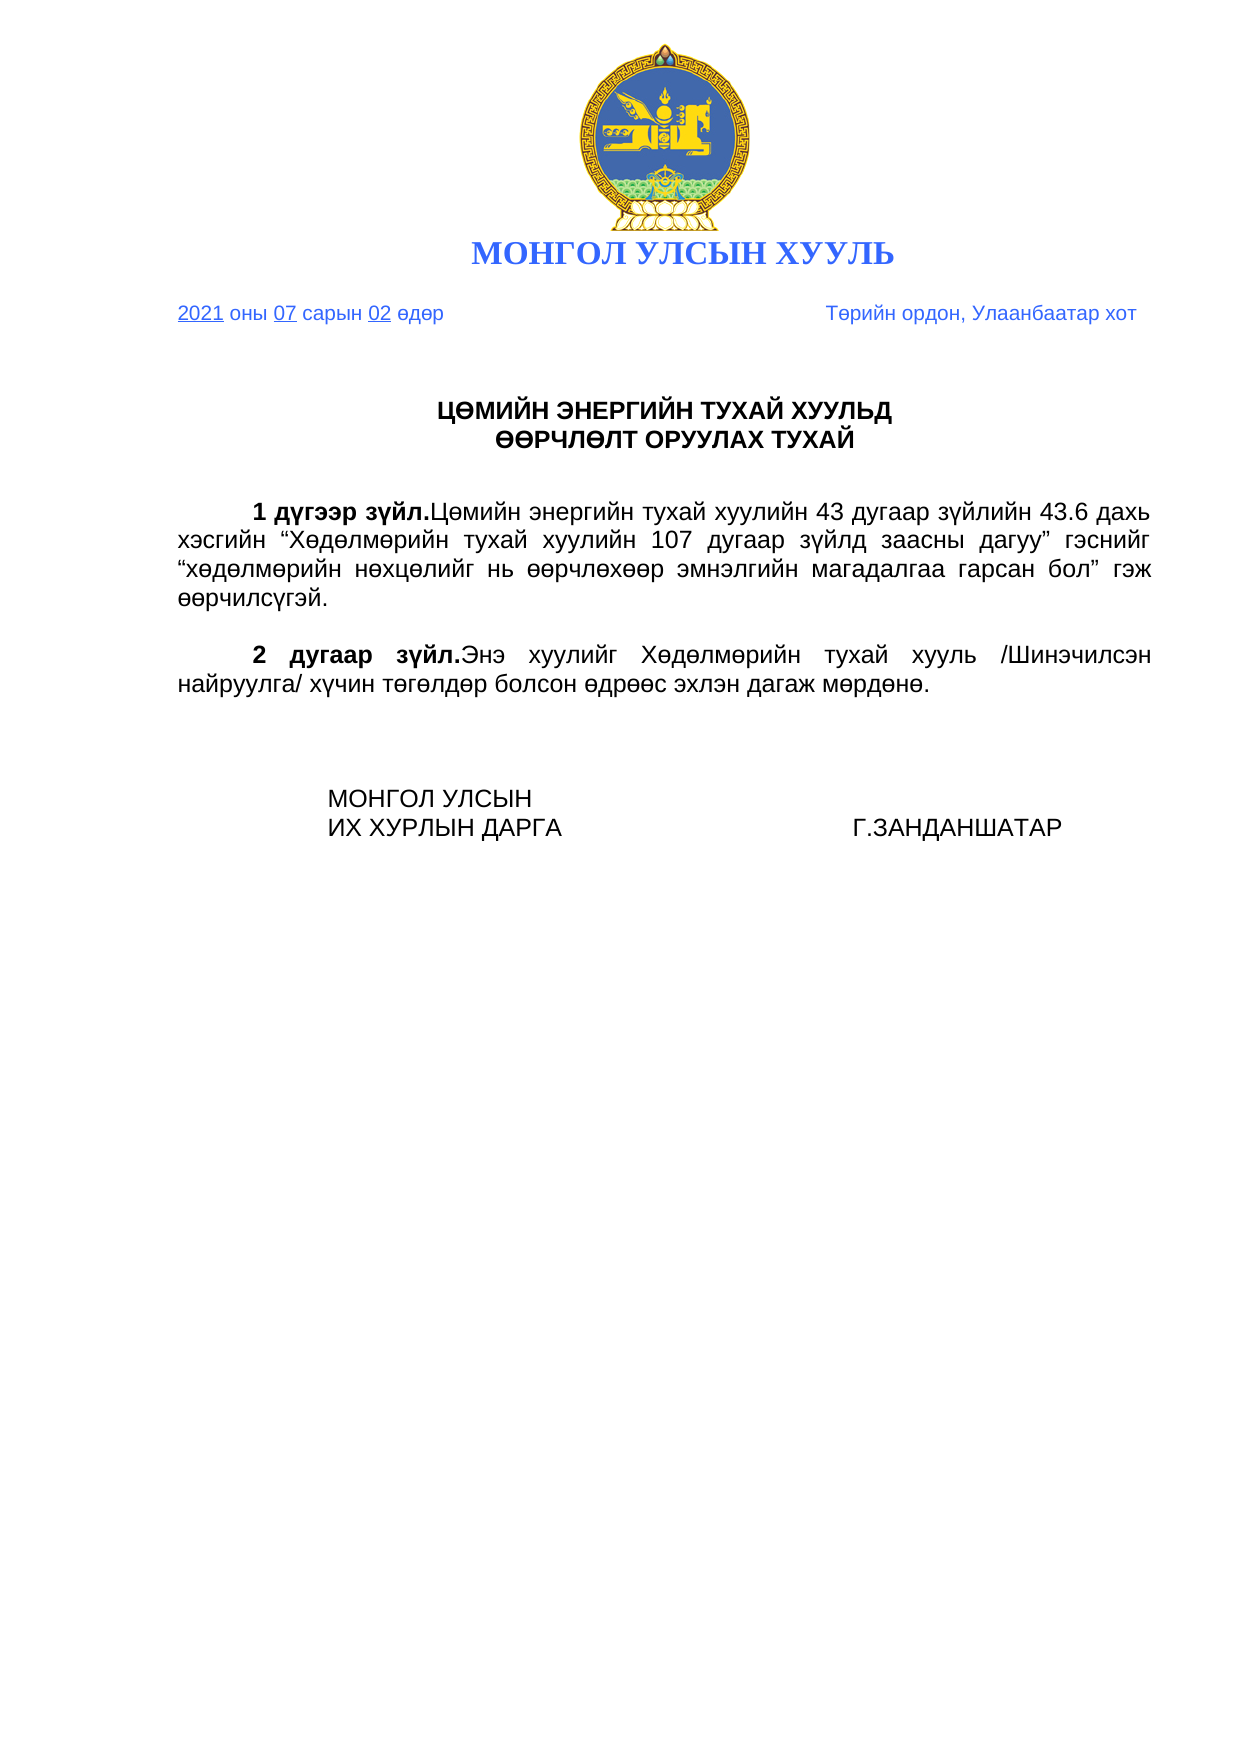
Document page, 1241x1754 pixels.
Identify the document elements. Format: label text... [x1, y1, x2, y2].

title МОНГОЛ УЛСЫН ХУУЛЬ [177, 233, 1189, 272]
text ИХ ХУРЛЫН ДАРГА Г.ЗАНДАНШАТАР [252, 813, 1152, 842]
text 2021 оны 07 сарын 02 өдөр Төрийн ордон, Улаанбаатар хот [177, 300, 1152, 324]
text ЦӨМИЙН ЭНЕРГИЙН ТУХАЙ ХУУЛЬД [177, 396, 1152, 425]
picture [579, 43, 750, 231]
text МОНГОЛ УЛСЫН [252, 784, 1152, 813]
text 1 дүгээр зүйл.Цөмийн энергийн тухай хуулийн 43 дугаар зүйлийн 43.6 дахь хэсгийн “Хөдөлмөрийн тухай хуулийн 107 дугаар зүйлд заасны дагуу” гэснийг “хөдөлмөрийн нөхцөлийг нь өөрчлөхөөр эмнэлгийн магадалгаа гарсан бол” гэж өөрчилсүгэй. [177, 497, 1152, 612]
text ӨӨРЧЛӨЛТ ОРУУЛАХ ТУХАЙ [177, 425, 1152, 454]
text 2 дугаар зүйл.Энэ хуулийг Хөдөлмөрийн тухай хууль /Шинэчилсэн найруулга/ хүчин төгөлдөр болсон өдрөөс эхлэн дагаж мөрдөнө. [177, 641, 1152, 698]
